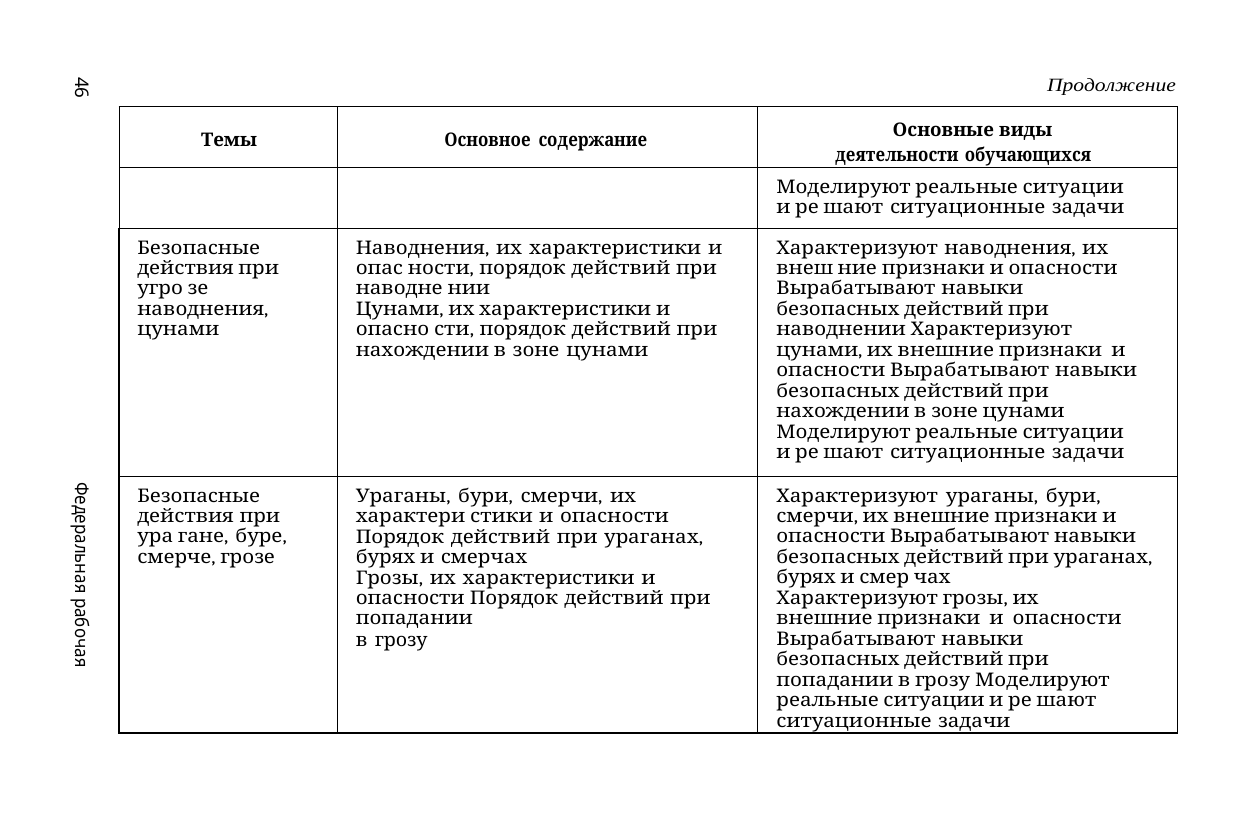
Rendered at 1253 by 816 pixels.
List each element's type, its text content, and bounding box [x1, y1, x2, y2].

table_header Основные виды деятельности обучающихся [758, 107, 1177, 167]
table_cell Безопасные действия при ура­ гане, буре, смерче, грозе [120, 477, 337, 732]
table_header Основное содержание [338, 107, 757, 167]
table_cell Моделируют реальные ситуации и ре­ шают ситуационные задачи [758, 168, 1177, 228]
table_cell Безопасные действия при угро­ зе наводнения, цунами [120, 229, 337, 476]
table_cell Характеризуют ураганы, бури, смерчи, их внешние признаки и опасности Вырабатывают навыки безопасных действий при ураганах, бурях и смер­ чах Характеризуют грозы, их внешние признаки и опасности Вырабатывают навыки безопасных действий при попадании в грозу Моделируют реальные ситуации и ре­ шают ситуационные задачи [758, 477, 1177, 732]
table_header Темы [120, 107, 337, 167]
table_cell Наводнения, их характеристики и опас­ ности, порядок действий при наводне­ нии Цунами, их характеристики и опасно­ сти, порядок действий при нахождении в зоне цунами [338, 229, 757, 476]
table_cell [120, 168, 337, 228]
table_cell [338, 168, 757, 228]
table_cell Характеризуют наводнения, их внеш­ ние признаки и опасности Вырабатывают навыки безопасных действий при наводнении Характеризуют цунами, их внешние признаки и опасности Вырабатывают навыки безопасных действий при нахождении в зоне цунами Моделируют реальные ситуации и ре­ шают ситуационные задачи [758, 229, 1177, 476]
table_cell Ураганы, бури, смерчи, их характери­ стики и опасности Порядок действий при ураганах, бурях и смерчах Грозы, их характеристики и опасности Порядок действий при попадании в грозу [338, 477, 757, 732]
text Продолжение [106, 74, 1176, 95]
